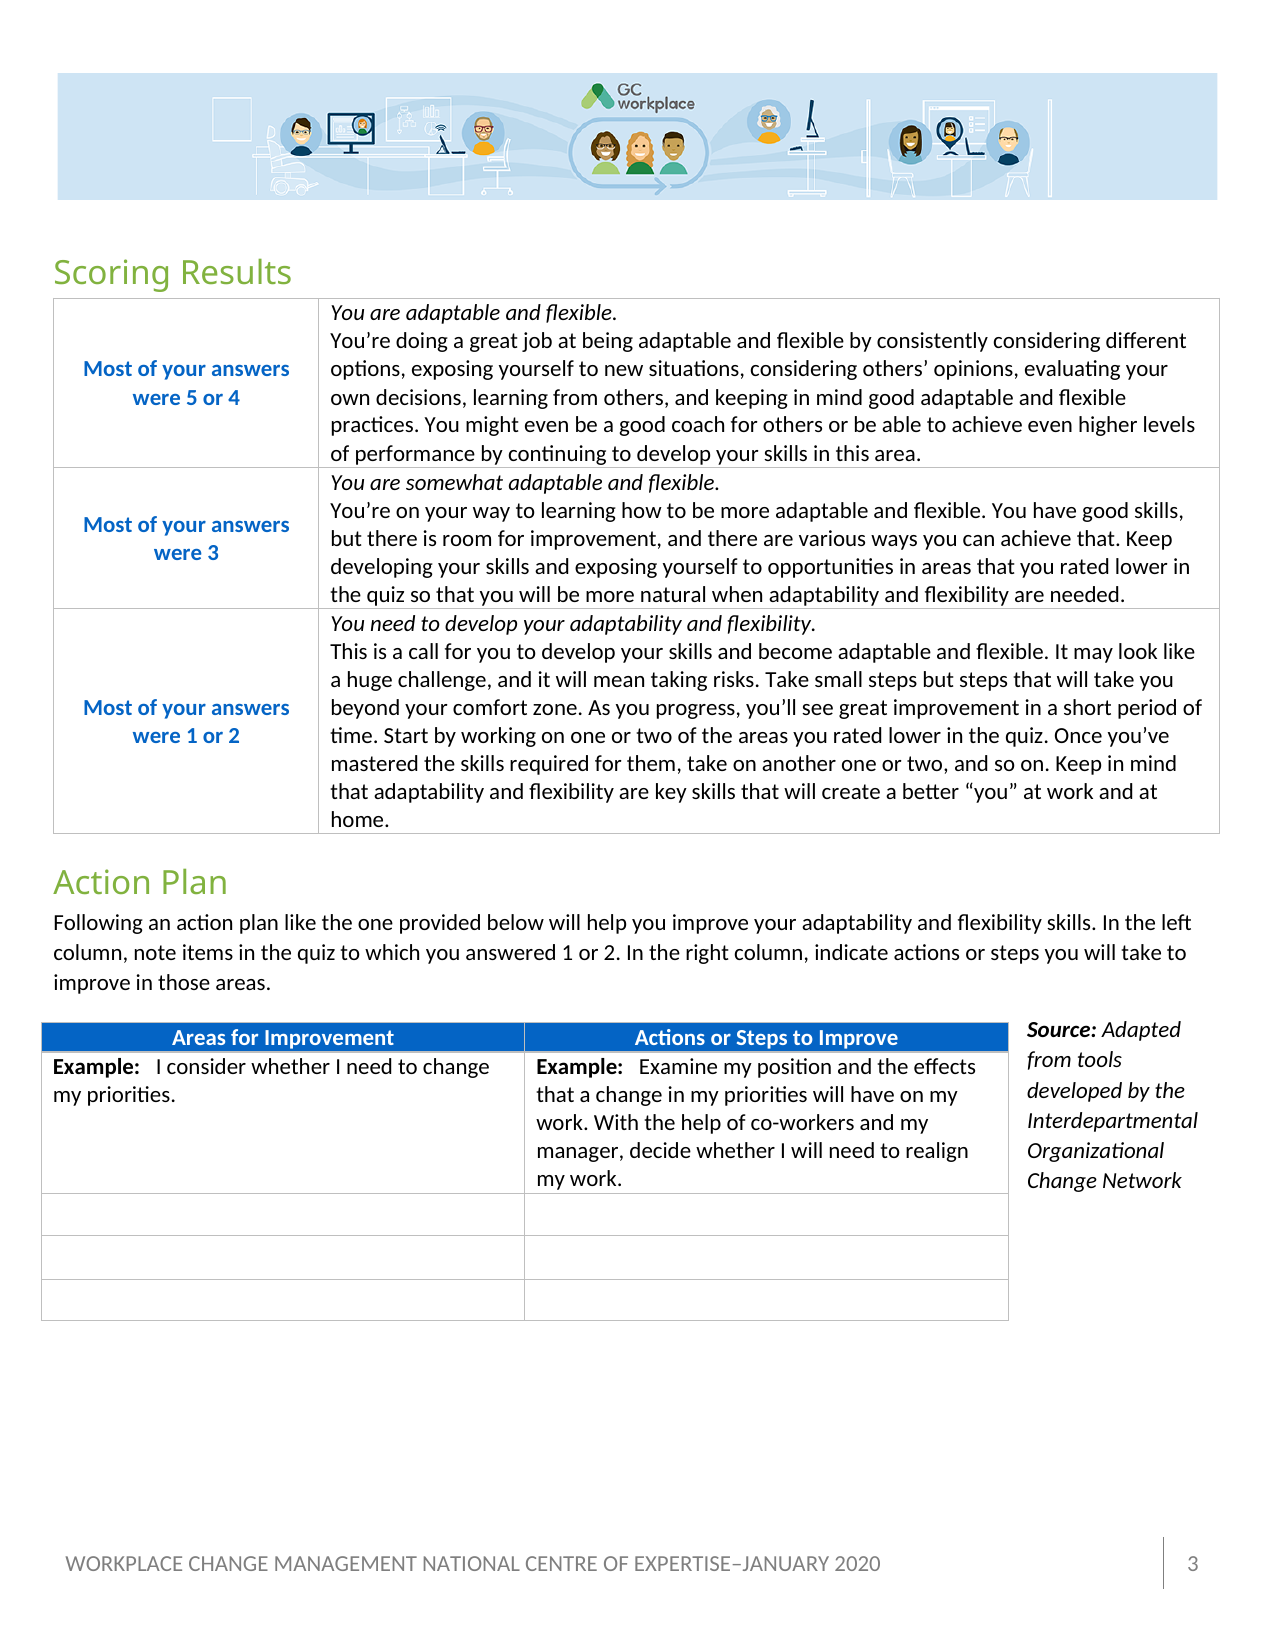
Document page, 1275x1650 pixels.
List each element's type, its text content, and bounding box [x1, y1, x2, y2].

picture [57, 73, 1218, 200]
table_cell Example: I consider whether I need to change my priorities. [42, 1053, 524, 1192]
table_header Most of your answers were 5 or 4 [54, 299, 318, 467]
text Source: Adapted from tools developed by the Interdepartmental Organizational Change Network [53, 1015, 1222, 1194]
table_cell Example: Examine my position and the effects that a change in my priorities will have on my work. With the help of co-workers and my manager, decide whether I will need to realign my work. [525, 1053, 1008, 1192]
table_header Actions or Steps to Improve [525, 1023, 1008, 1051]
subtitle Scoring Results [53, 248, 1222, 294]
subtitle Action Plan [53, 859, 1222, 904]
table_cell [525, 1236, 1008, 1278]
table_cell You are somewhat adaptable and flexible. You’re on your way to learning how to be more adaptable and flexible. You have good skills, but there is room for improvement, and there are various ways you can achieve that. Keep developing your skills and exposing yourself to opportunities in areas that you rated lower in the quiz so that you will be more natural when adaptability and flexibility are needed. [319, 468, 1219, 608]
table_cell Most of your answers were 1 or 2 [54, 609, 318, 833]
table_cell [42, 1194, 524, 1235]
table_cell [525, 1194, 1008, 1235]
table_cell Most of your answers were 3 [54, 468, 318, 608]
table_cell [42, 1236, 524, 1278]
table_cell [42, 1280, 524, 1320]
text Following an action plan like the one provided below will help you improve your adaptability and flexibility skills. In the left column, note items in the quiz to which you answered 1 or 2. In the right column, indicate actions or steps you will take to improve in those areas. [53, 908, 1222, 996]
table_header You are adaptable and flexible. You’re doing a great job at being adaptable and flexible by consistently considering different options, exposing yourself to new situations, considering others’ opinions, evaluating your own decisions, learning from others, and keeping in mind good adaptable and flexible practices. You might even be a good coach for others or be able to achieve even higher levels of performance by continuing to develop your skills in this area. [319, 299, 1219, 467]
table_header Areas for Improvement [42, 1023, 524, 1051]
table_cell [525, 1280, 1008, 1320]
table_cell You need to develop your adaptability and flexibility. This is a call for you to develop your skills and become adaptable and flexible. It may look like a huge challenge, and it will mean taking risks. Take small steps but steps that will take you beyond your comfort zone. As you progress, you’ll see great improvement in a short period of time. Start by working on one or two of the areas you rated lower in the quiz. Once you’ve mastered the skills required for them, take on another one or two, and so on. Keep in mind that adaptability and flexibility are key skills that will create a better “you” at work and at home. [319, 609, 1219, 833]
